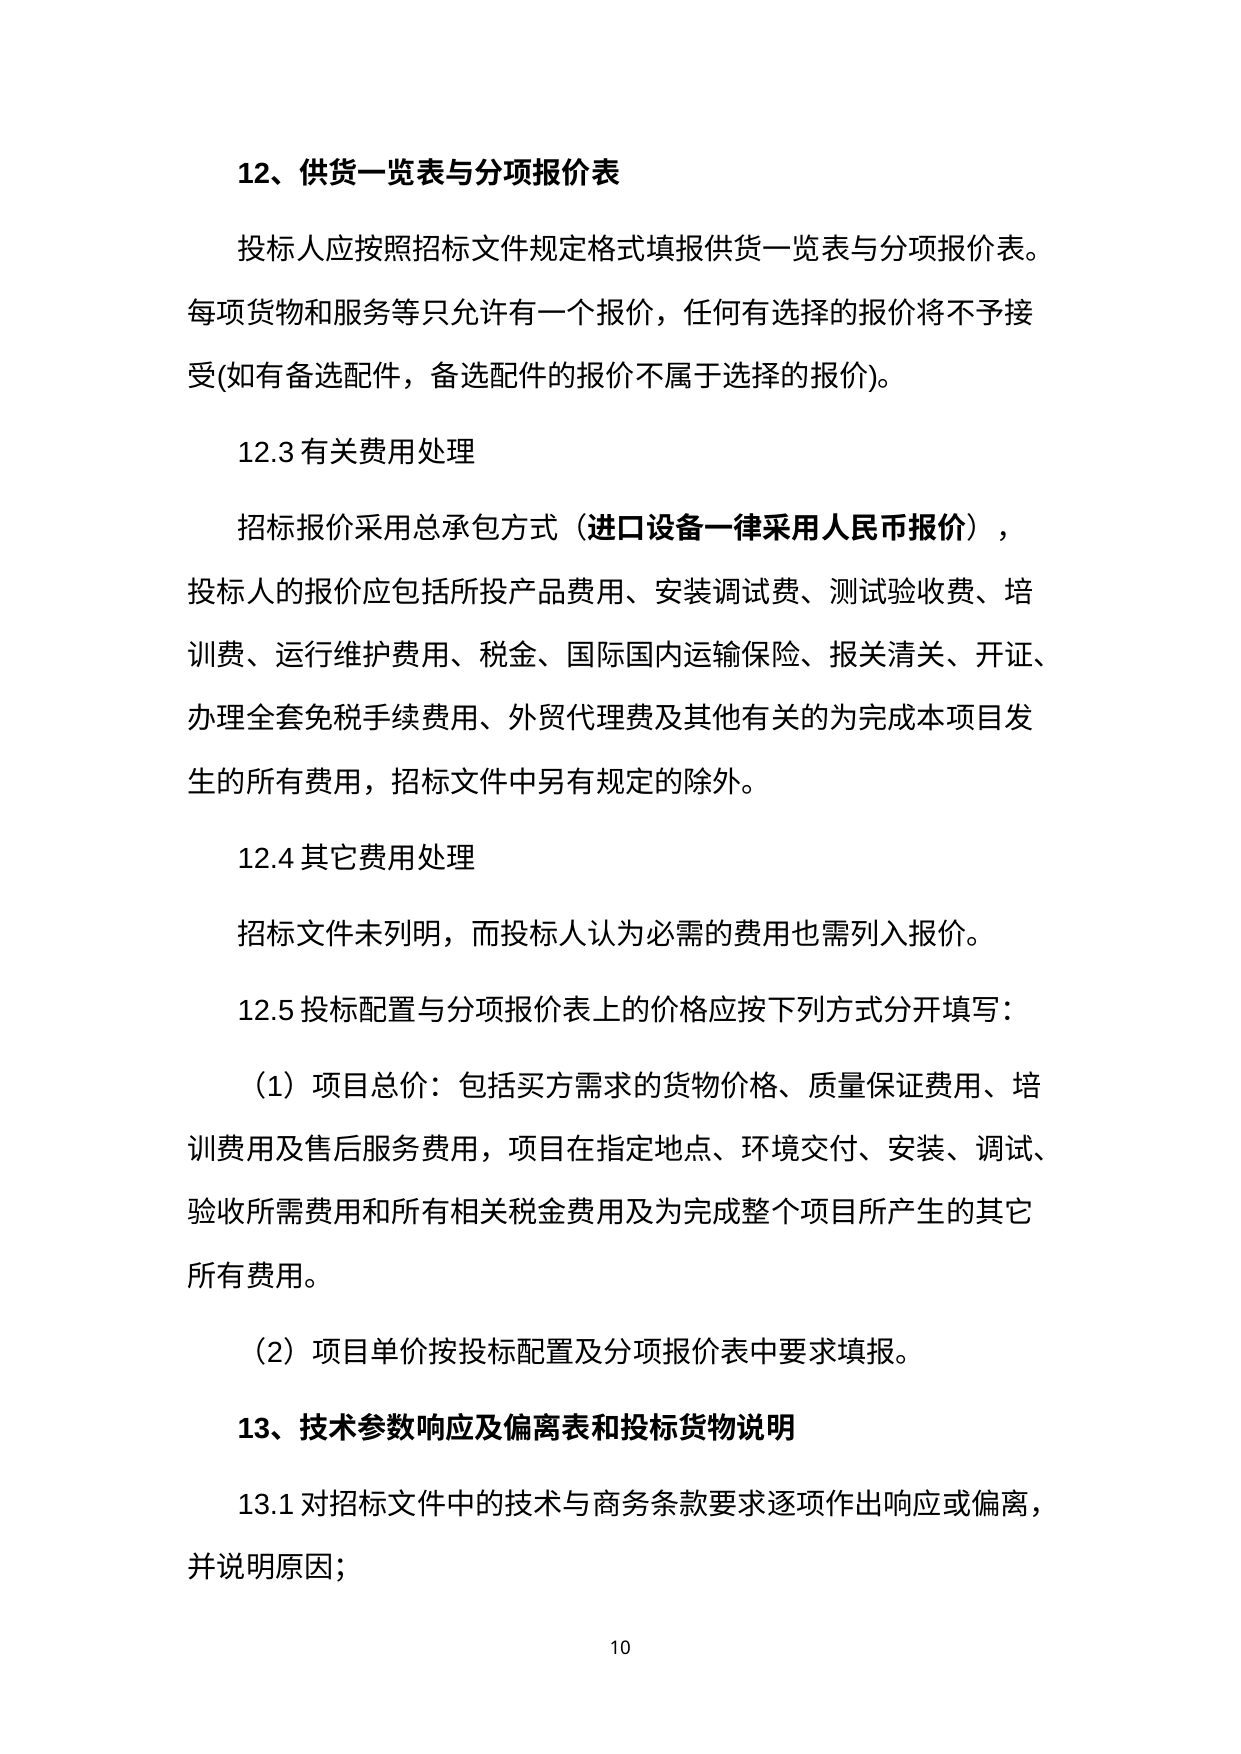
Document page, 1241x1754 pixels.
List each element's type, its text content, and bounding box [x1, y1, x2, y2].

text （2）项目单价按投标配置及分项报价表中要求填报。 [187, 1328, 1053, 1371]
text 招标文件未列明，而投标人认为必需的费用也需列入报价。 [187, 910, 1053, 953]
text 招标报价采用总承包方式（进口设备一律采用人民币报价），投标人的报价应包括所投产品费用、安装调试费、测试验收费、培训费、运行维护费用、税金、国际国内运输保险、报关清关、开证、办理全套免税手续费用、外贸代理费及其他有关的为完成本项目发生的所有费用，招标文件中另有规定的除外。 [187, 505, 1053, 801]
text （1）项目总价：包括买方需求的货物价格、质量保证费用、培训费用及售后服务费用，项目在指定地点、环境交付、安装、调试、验收所需费用和所有相关税金费用及为完成整个项目所产生的其它所有费用。 [187, 1062, 1053, 1295]
text 12.3有关费用处理 [187, 429, 1053, 471]
text 12.4其它费用处理 [187, 834, 1053, 877]
text 13.1对招标文件中的技术与商务条款要求逐项作出响应或偏离，并说明原因； [187, 1480, 1053, 1586]
text 12.5投标配置与分项报价表上的价格应按下列方式分开填写： [187, 986, 1053, 1028]
text 12、供货一览表与分项报价表 [187, 150, 1053, 192]
text 投标人应按照招标文件规定格式填报供货一览表与分项报价表。每项货物和服务等只允许有一个报价，任何有选择的报价将不予接受(如有备选配件，备选配件的报价不属于选择的报价)。 [187, 226, 1053, 395]
text 13、技术参数响应及偏离表和投标货物说明 [187, 1404, 1053, 1447]
